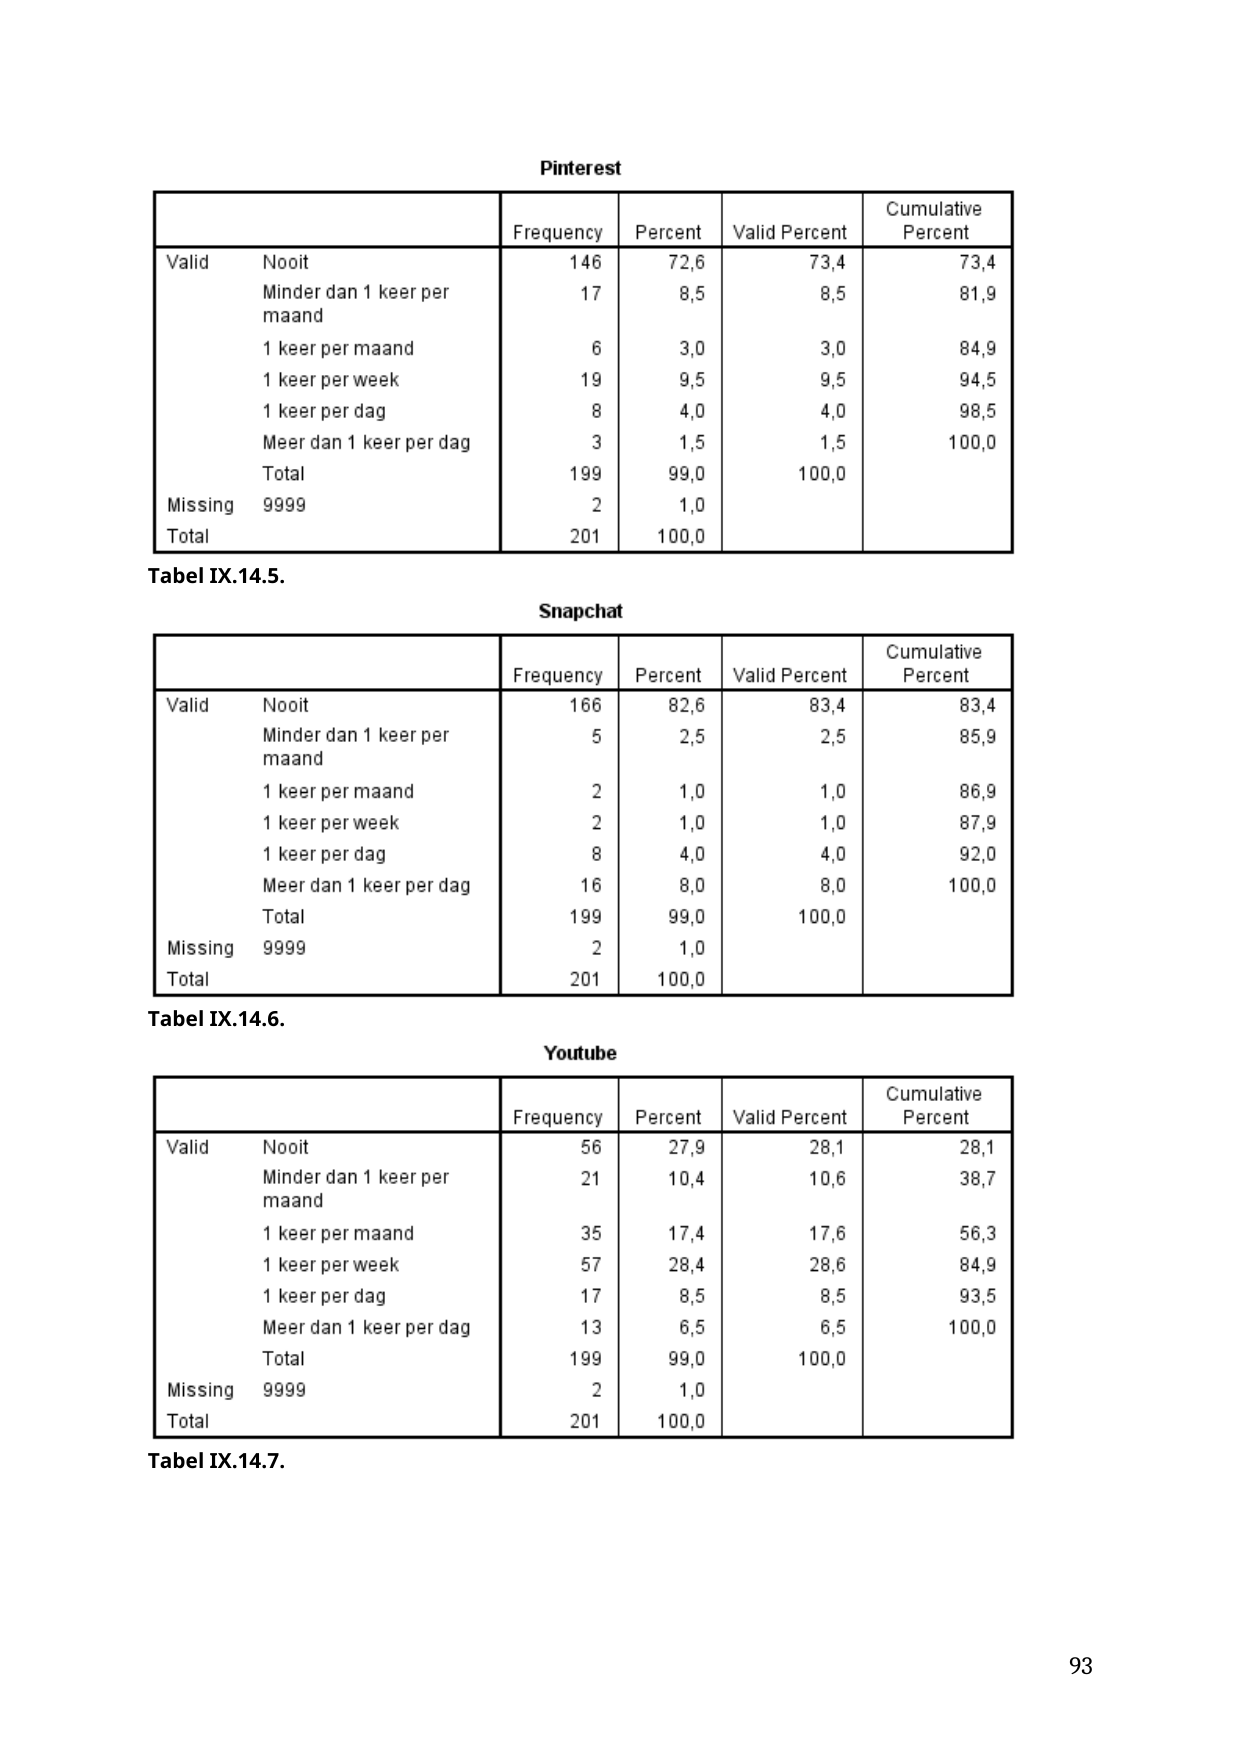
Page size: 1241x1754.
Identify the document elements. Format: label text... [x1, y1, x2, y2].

picture [147, 1032, 1022, 1447]
text Tabel IX.14.7. [148, 1447, 1093, 1475]
picture [147, 147, 1022, 562]
picture [147, 590, 1022, 1005]
text Tabel IX.14.5. [148, 562, 1093, 590]
text Tabel IX.14.6. [148, 1004, 1093, 1033]
